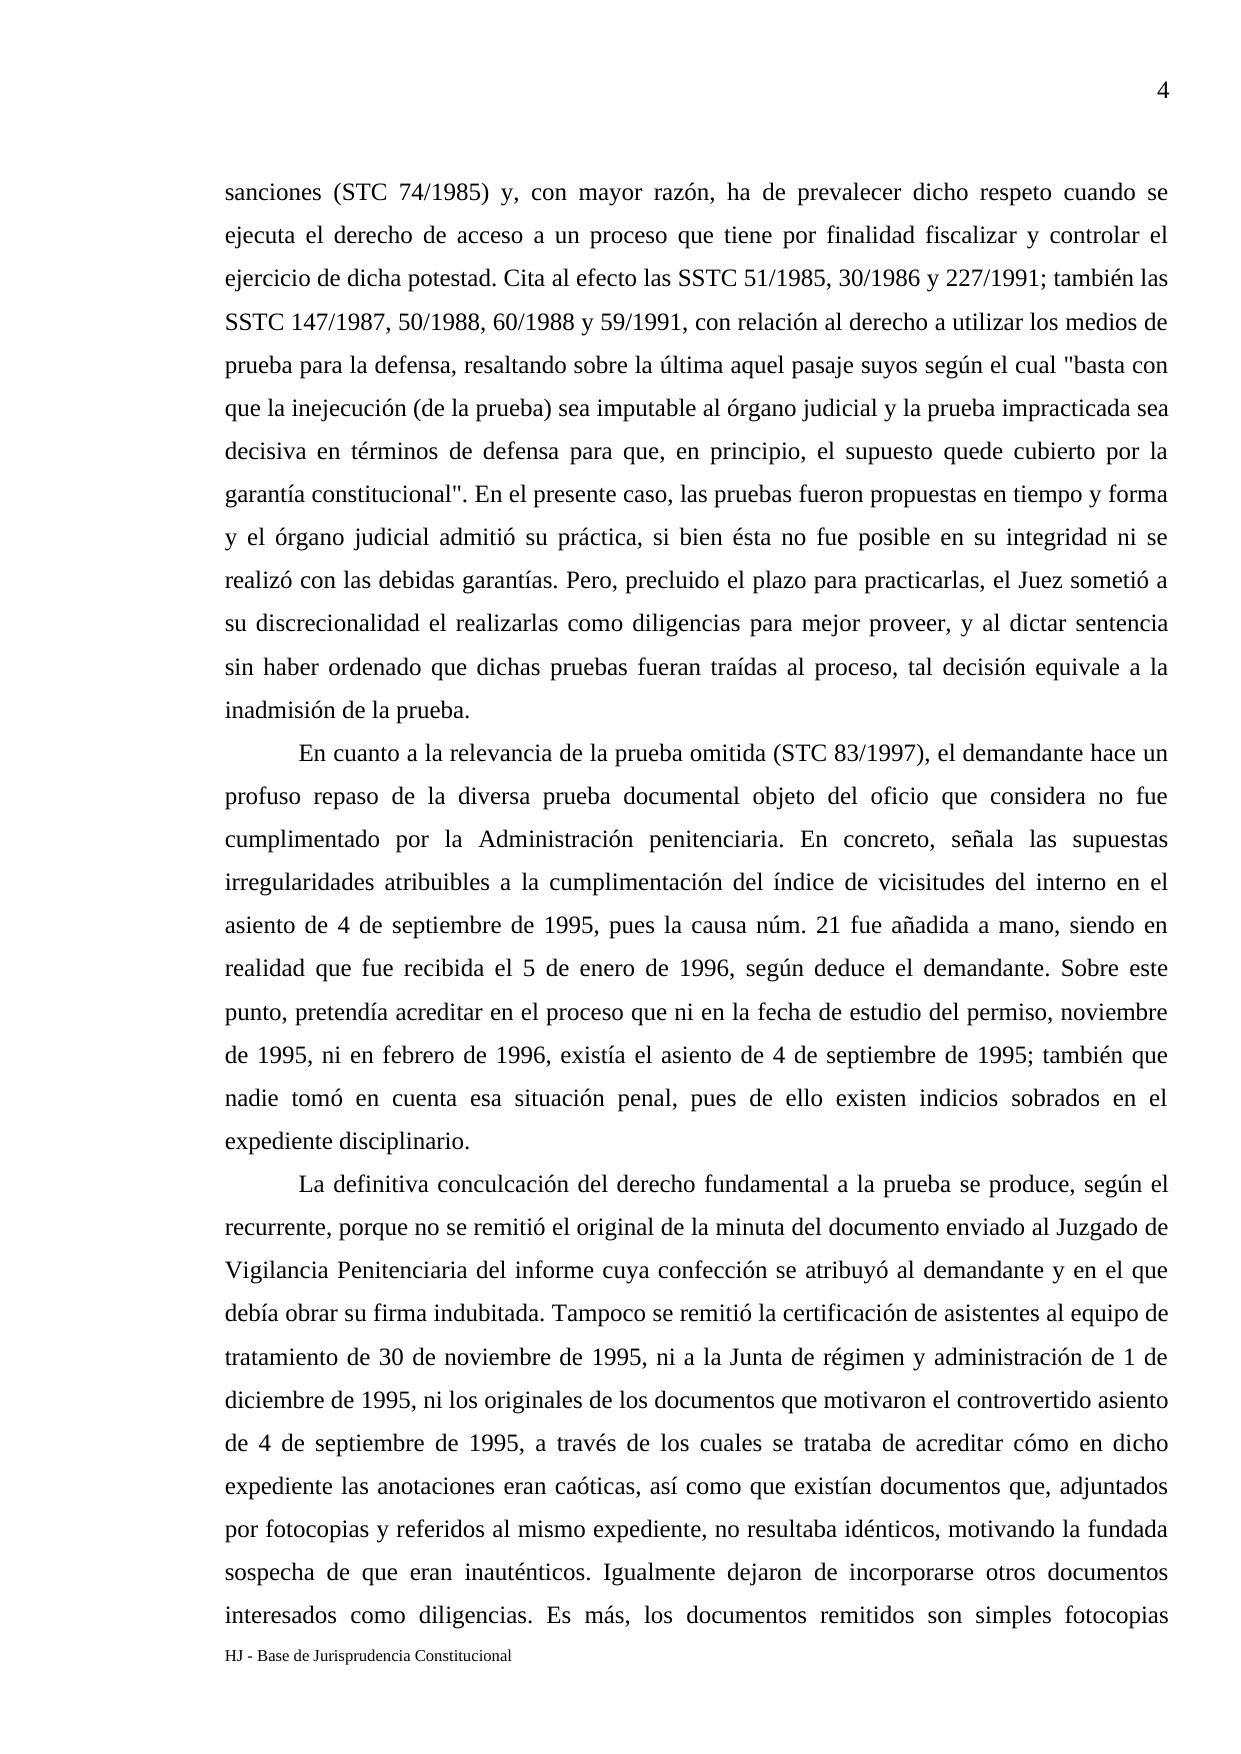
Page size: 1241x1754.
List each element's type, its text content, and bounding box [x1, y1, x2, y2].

text En cuanto a la relevancia de la prueba omitida (STC 83/1997), el demandante hace un profuso repaso de la diversa prueba documental objeto del oficio que considera no fue cumplimentado por la Administración penitenciaria. En concreto, señala las supuestas irregularidades atribuibles a la cumplimentación del índice de vicisitudes del interno en el asiento de 4 de septiembre de 1995, pues la causa núm. 21 fue añadida a mano, siendo en realidad que fue recibida el 5 de enero de 1996, según deduce el demandante. Sobre este punto, pretendía acreditar en el proceso que ni en la fecha de estudio del permiso, noviembre de 1995, ni en febrero de 1996, existía el asiento de 4 de septiembre de 1995; también que nadie tomó en cuenta esa situación penal, pues de ello existen indicios sobrados en el expediente disciplinario. [224, 738, 1169, 1155]
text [224, 177, 1169, 723]
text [224, 1169, 1169, 1629]
